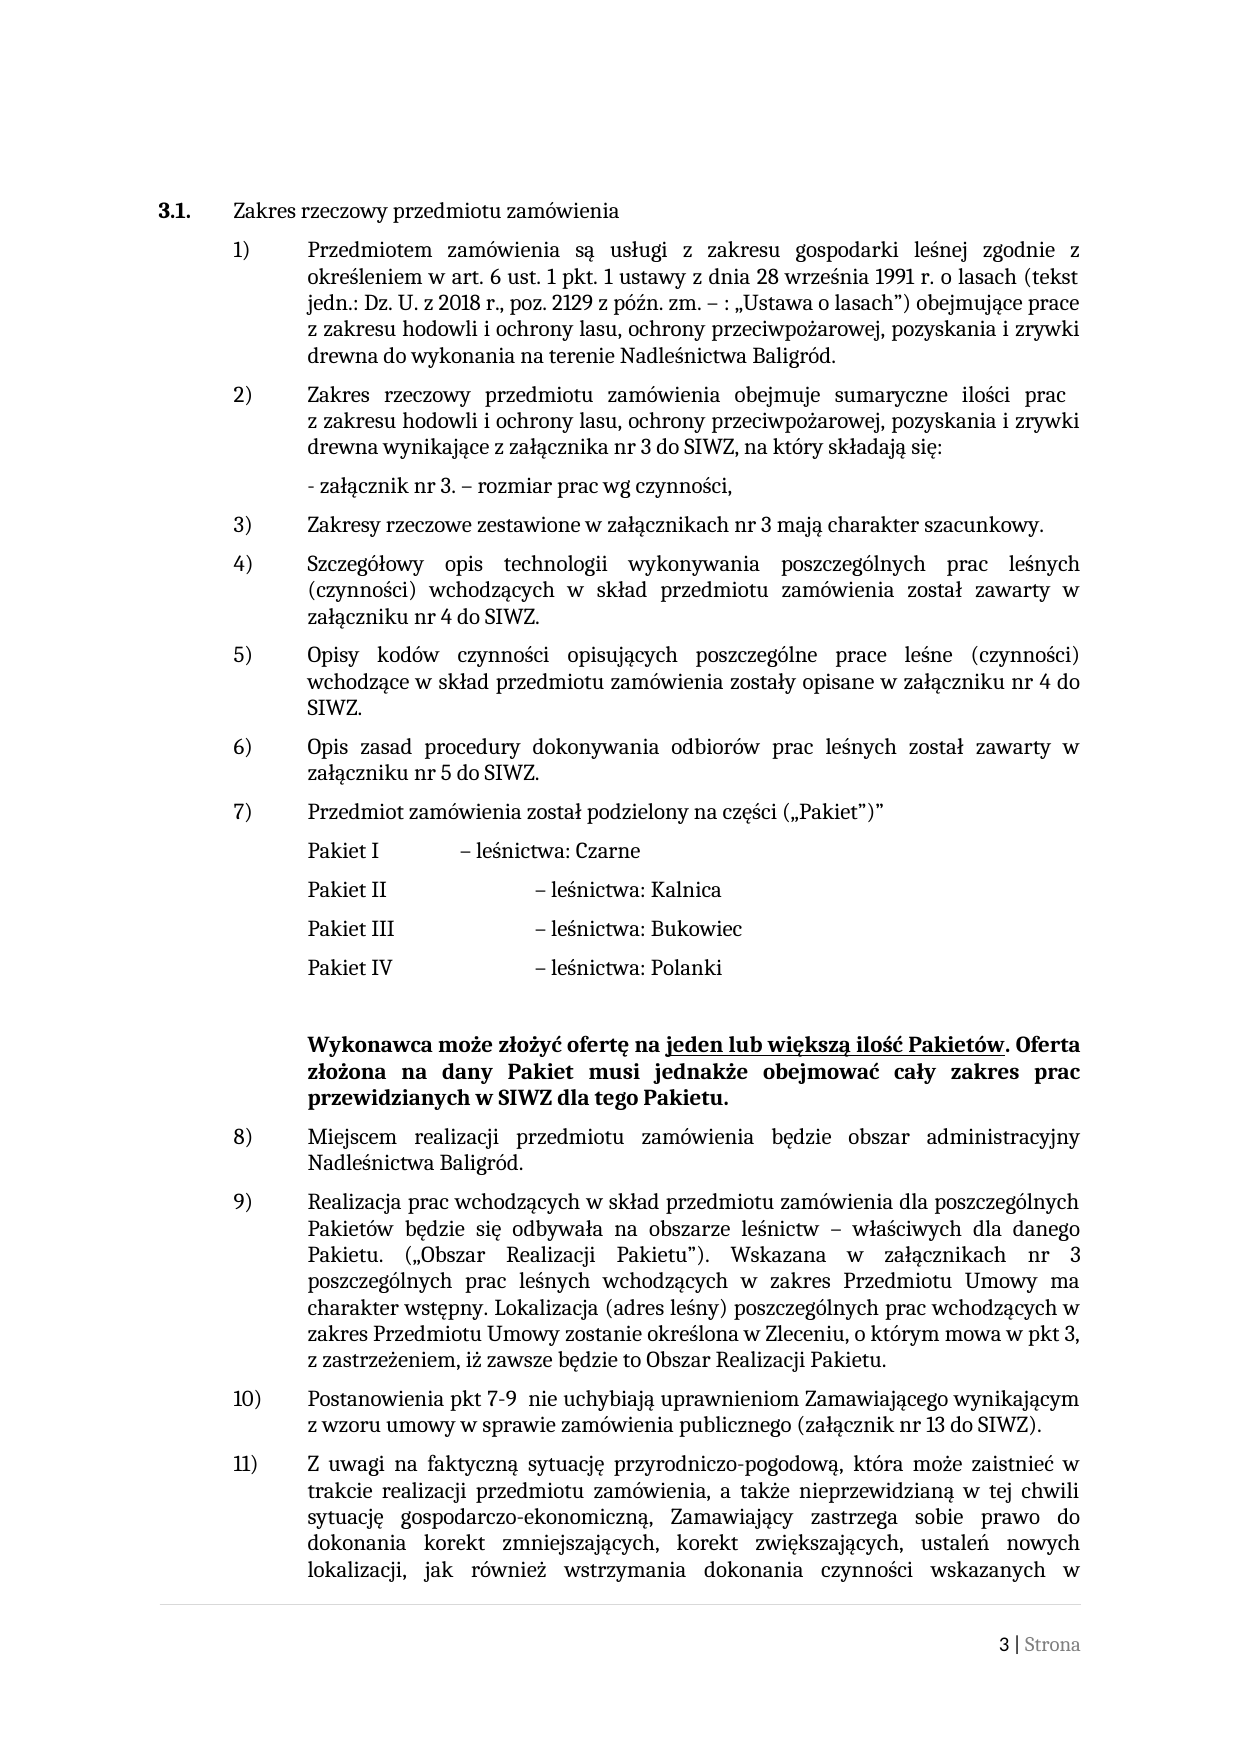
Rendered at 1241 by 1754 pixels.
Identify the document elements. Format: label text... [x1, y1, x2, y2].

text 10) Postanowienia pkt 7-9 nie uchybiają uprawnieniom Zamawiającego wynikającym z wzoru umowy w sprawie zamówienia publicznego (załącznik nr 13 do SIWZ). [233, 1386, 1081, 1439]
text Pakiet IV – leśnictwa: Polanki [307, 954, 1081, 981]
text 6) Opis zasad procedury dokonywania odbiorów prac leśnych został zawarty w załączniku nr 5 do SIWZ. [233, 734, 1081, 787]
text 9) Realizacja prac wchodzących w skład przedmiotu zamówienia dla poszczególnych Pakietów będzie się odbywała na obszarze leśnictw – właściwych dla danego Pakietu. („Obszar Realizacji Pakietu”). Wskazana w załącznikach nr 3 poszczególnych prac leśnych wchodzących w zakres Przedmiotu Umowy ma charakter wstępny. Lokalizacja (adres leśny) poszczególnych prac wchodzących w zakres Przedmiotu Umowy zostanie określona w Zleceniu, o którym mowa w pkt 3, z zastrzeżeniem, iż zawsze będzie to Obszar Realizacji Pakietu. [233, 1189, 1081, 1373]
text 4) Szczegółowy opis technologii wykonywania poszczególnych prac leśnych (czynności) wchodzących w skład przedmiotu zamówienia został zawarty w załączniku nr 4 do SIWZ. [233, 551, 1081, 630]
text Wykonawca może złożyć ofertę na jeden lub większą ilość Pakietów. Oferta złożona na dany Pakiet musi jednakże obejmować cały zakres prac przewidzianych w SIWZ dla tego Pakietu. [307, 1032, 1081, 1111]
text Pakiet III – leśnictwa: Bukowiec [307, 916, 1081, 942]
text Pakiet II – leśnictwa: Kalnica [307, 877, 1081, 903]
text 1) Przedmiotem zamówienia są usługi z zakresu gospodarki leśnej zgodnie z określeniem w art. 6 ust. 1 pkt. 1 ustawy z dnia 28 września 1991 r. o lasach (tekst jedn.: Dz. U. z 2018 r., poz. 2129 z późn. zm. – : „Ustawa o lasach”) obejmujące prace z zakresu hodowli i ochrony lasu, ochrony przeciwpożarowej, pozyskania i zrywki drewna do wykonania na terenie Nadleśnictwa Baligród. [233, 237, 1081, 369]
text 2) Zakres rzeczowy przedmiotu zamówienia obejmuje sumaryczne ilości prac z zakresu hodowli i ochrony lasu, ochrony przeciwpożarowej, pozyskania i zrywki drewna wynikające z załącznika nr 3 do SIWZ, na który składają się: [233, 381, 1081, 461]
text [233, 1451, 1081, 1583]
text 7) Przedmiot zamówienia został podzielony na części („Pakiet”)” [233, 799, 1081, 825]
text 8) Miejscem realizacji przedmiotu zamówienia będzie obszar administracyjny Nadleśnictwa Baligród. [233, 1124, 1081, 1176]
list Zakres rzeczowy przedmiotu zamówienia [158, 198, 1081, 225]
text - załącznik nr 3. – rozmiar prac wg czynności, [307, 473, 1081, 499]
text Pakiet I – leśnictwa: Czarne [307, 838, 1081, 864]
text 5) Opisy kodów czynności opisujących poszczególne prace leśne (czynności) wchodzące w skład przedmiotu zamówienia zostały opisane w załączniku nr 4 do SIWZ. [233, 642, 1081, 721]
text 3) Zakresy rzeczowe zestawione w załącznikach nr 3 mają charakter szacunkowy. [233, 512, 1081, 538]
